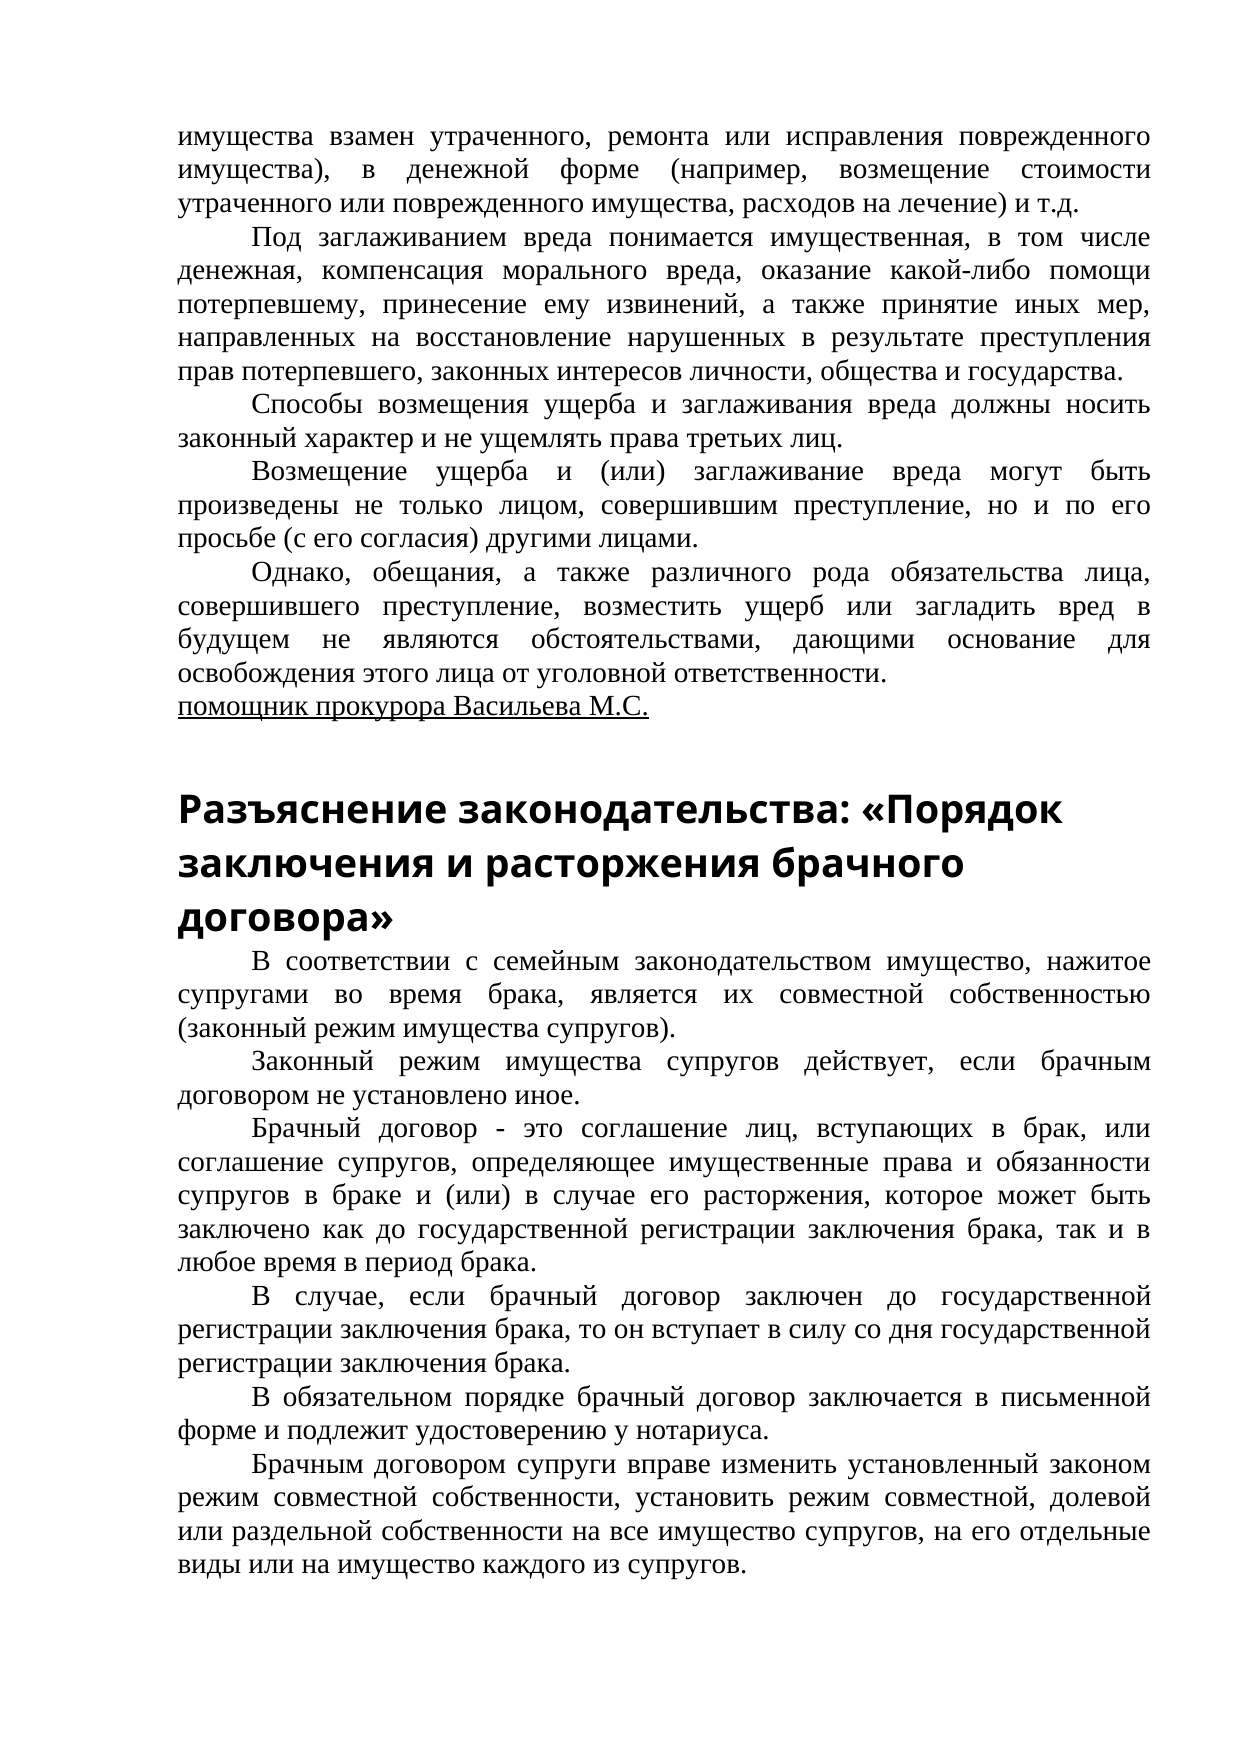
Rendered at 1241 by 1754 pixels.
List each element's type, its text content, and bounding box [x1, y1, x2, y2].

text Законный режим имущества супругов действует, если брачным договором не установлено иное. [177, 1043, 1152, 1110]
text Брачным договором супруги вправе изменить установленный законом режим совместной собственности, установить режим совместной, долевой или раздельной собственности на все имущество супругов, на его отдельные виды или на имущество каждого из супругов. [177, 1446, 1152, 1580]
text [177, 118, 1152, 219]
text помощник прокурора Васильева М.С. [177, 688, 1152, 722]
text Под заглаживанием вреда понимается имущественная, в том числе денежная, компенсация морального вреда, оказание какой-либо помощи потерпевшему, принесение ему извинений, а также принятие иных мер, направленных на восстановление нарушенных в результате преступления прав потерпевшего, законных интересов личности, общества и государства. [177, 219, 1152, 386]
subtitle Разъяснение законодательства: «Порядок заключения и расторжения брачного договора» [177, 781, 1152, 943]
text В обязательном порядке брачный договор заключается в письменной форме и подлежит удостоверению у нотариуса. [177, 1379, 1152, 1446]
text Способы возмещения ущерба и заглаживания вреда должны носить законный характер и не ущемлять права третьих лиц. [177, 386, 1152, 453]
text Брачный договор - это соглашение лиц, вступающих в брак, или соглашение супругов, определяющее имущественные права и обязанности супругов в браке и (или) в случае его расторжения, которое может быть заключено как до государственной регистрации заключения брака, так и в любое время в период брака. [177, 1110, 1152, 1278]
text Возмещение ущерба и (или) заглаживание вреда могут быть произведены не только лицом, совершившим преступление, но и по его просьбе (с его согласия) другими лицами. [177, 453, 1152, 554]
text В соответствии с семейным законодательством имущество, нажитое супругами во время брака, является их совместной собственностью (законный режим имущества супругов). [177, 943, 1152, 1043]
text В случае, если брачный договор заключен до государственной регистрации заключения брака, то он вступает в силу со дня государственной регистрации заключения брака. [177, 1278, 1152, 1379]
text Однако, обещания, а также различного рода обязательства лица, совершившего преступление, возместить ущерб или загладить вред в будущем не являются обстоятельствами, дающими основание для освобождения этого лица от уголовной ответственности. [177, 554, 1152, 688]
